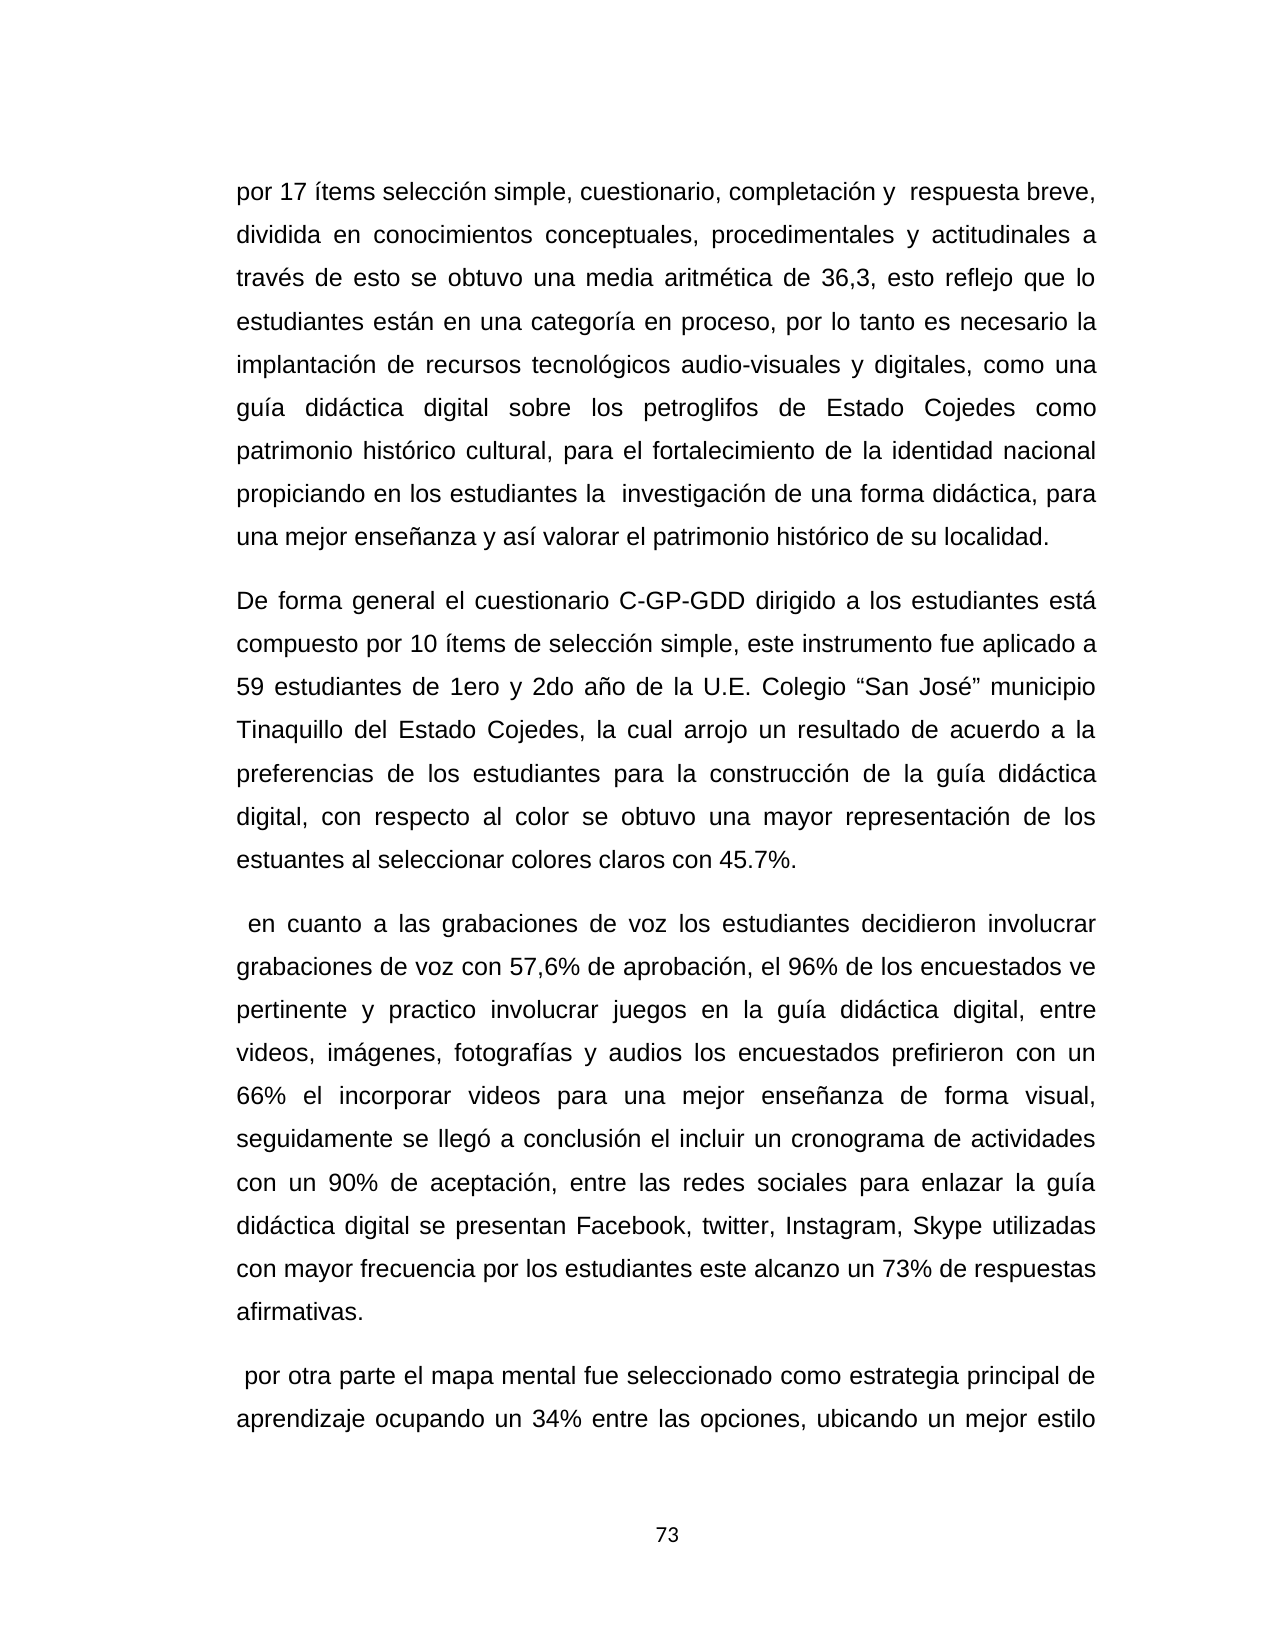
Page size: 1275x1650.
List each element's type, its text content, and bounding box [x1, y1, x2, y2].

text en cuanto a las grabaciones de voz los estudiantes decidieron involucrar grabaciones de voz con 57,6% de aprobación, el 96% de los encuestados ve pertinente y practico involucrar juegos en la guía didáctica digital, entre videos, imágenes, fotografías y audios los encuestados prefirieron con un 66% el incorporar videos para una mejor enseñanza de forma visual, seguidamente se llegó a conclusión el incluir un cronograma de actividades con un 90% de aceptación, entre las redes sociales para enlazar la guía didáctica digital se presentan Facebook, twitter, Instagram, Skype utilizadas con mayor frecuencia por los estudiantes este alcanzo un 73% de respuestas afirmativas. [236, 909, 1098, 1326]
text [236, 1361, 1098, 1433]
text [236, 177, 1098, 551]
text De forma general el cuestionario C-GP-GDD dirigido a los estudiantes está compuesto por 10 ítems de selección simple, este instrumento fue aplicado a 59 estudiantes de 1ero y 2do año de la U.E. Colegio “San José” municipio Tinaquillo del Estado Cojedes, la cual arrojo un resultado de acuerdo a la preferencias de los estudiantes para la construcción de la guía didáctica digital, con respecto al color se obtuvo una mayor representación de los estuantes al seleccionar colores claros con 45.7%. [236, 586, 1098, 874]
